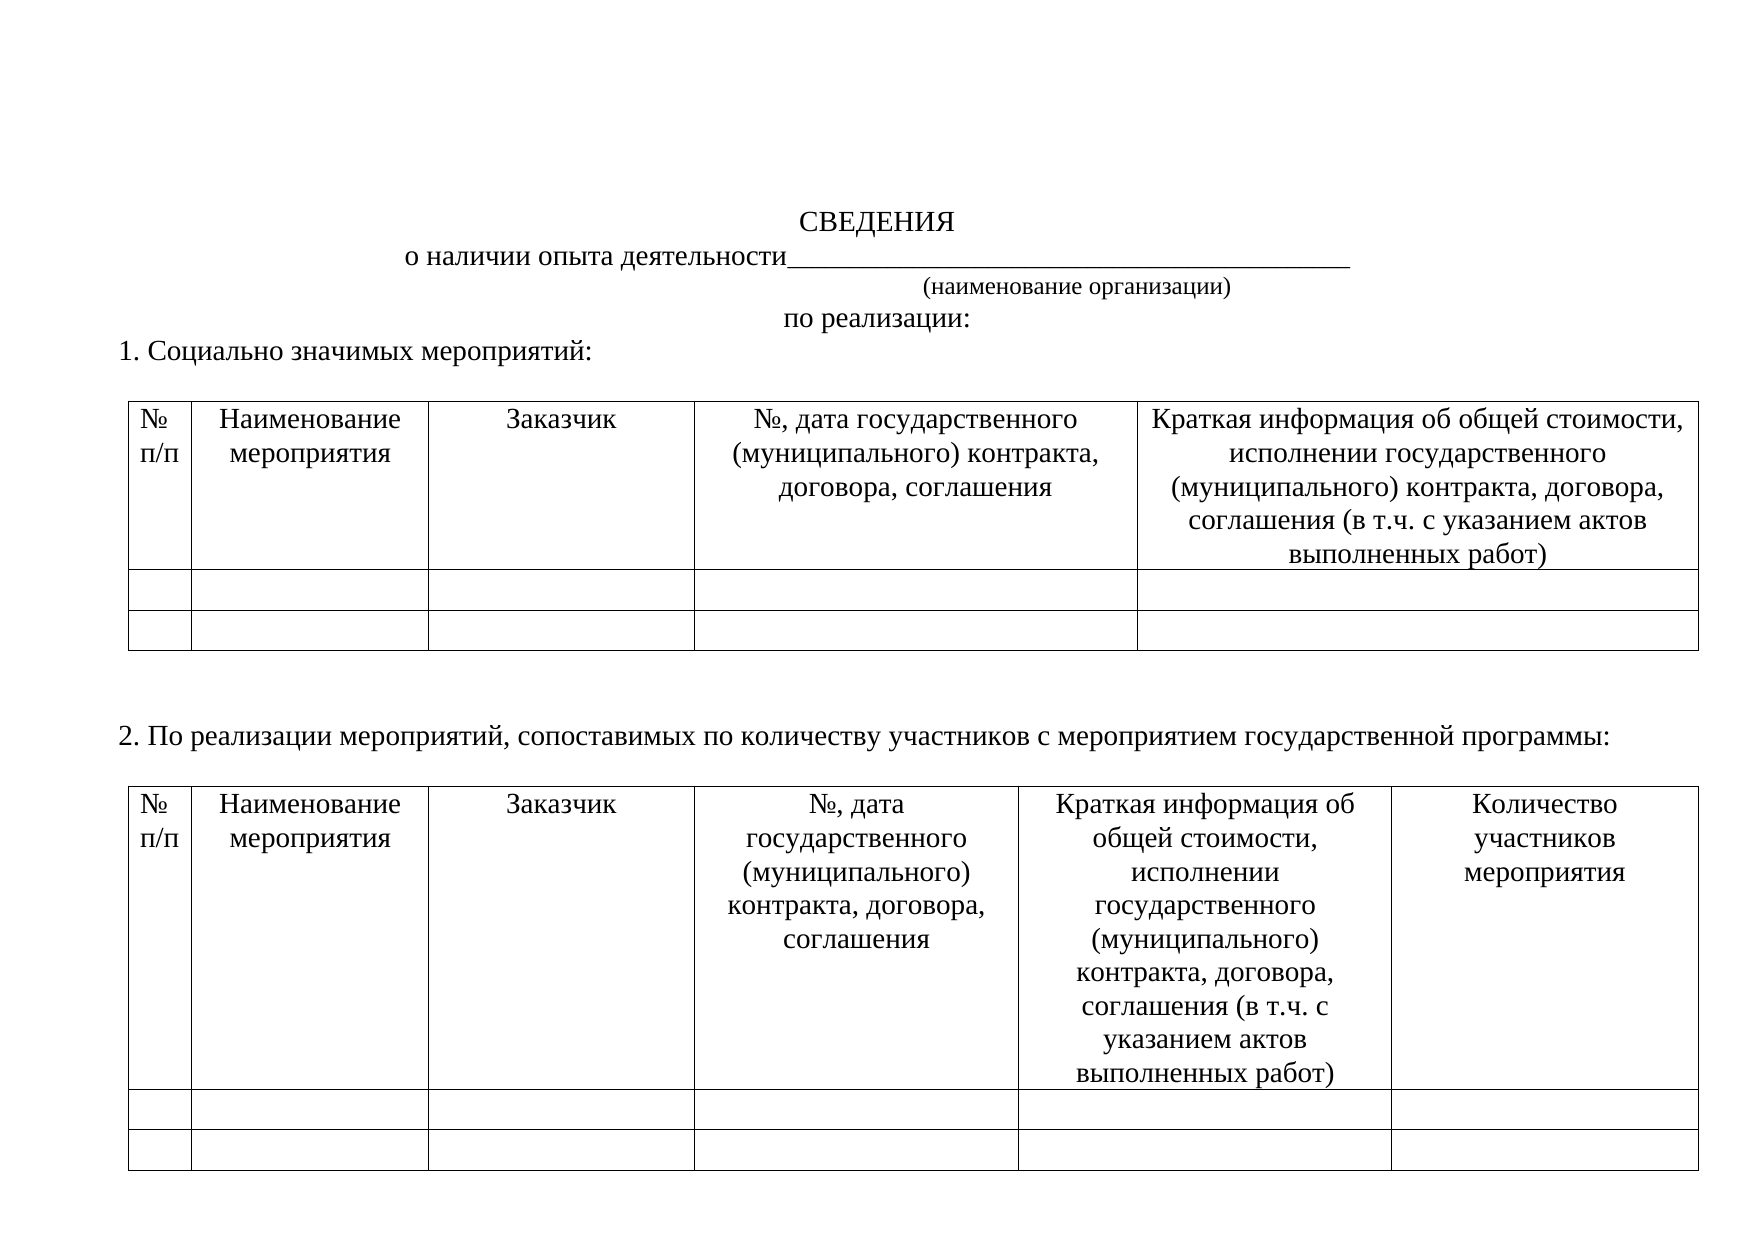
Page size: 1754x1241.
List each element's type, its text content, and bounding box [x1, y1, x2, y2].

table_cell [129, 611, 191, 650]
table_cell [129, 570, 191, 610]
table_cell [192, 1130, 428, 1169]
table_header Наименование мероприятия [192, 787, 428, 1088]
table_cell [1019, 1090, 1391, 1129]
table_header Наименование мероприятия [192, 402, 428, 569]
table_cell [1019, 1130, 1391, 1169]
table_cell [695, 1090, 1018, 1129]
table_header № п/п [129, 402, 191, 569]
table_cell [1392, 1090, 1698, 1129]
table_cell [192, 1090, 428, 1129]
table_header № п/п [129, 787, 191, 1088]
table_cell [429, 611, 694, 650]
table_cell [695, 570, 1137, 610]
table_header Количество участников мероприятия [1392, 787, 1698, 1088]
table_cell [695, 1130, 1018, 1169]
table_cell [1392, 1130, 1698, 1169]
table_cell [129, 1130, 191, 1169]
text 2. По реализации мероприятий, сопоставимых по количеству участников с мероприятием государственной программы: [118, 718, 1636, 752]
text о наличии опыта деятельности_____________________________________________ [118, 238, 1636, 271]
table_cell [429, 1130, 694, 1169]
table_header №, дата государственного (муниципального) контракта, договора, соглашения [695, 787, 1018, 1088]
text СВЕДЕНИЯ [118, 204, 1636, 238]
text (наименование организации) [118, 271, 1636, 300]
table_cell [429, 570, 694, 610]
table_cell [1138, 570, 1698, 610]
table_cell [1138, 611, 1698, 650]
text 1. Социально значимых мероприятий: [118, 333, 1636, 367]
table_header Заказчик [429, 402, 694, 569]
table_cell [192, 570, 428, 610]
text по реализации: [118, 300, 1636, 333]
table_cell [429, 1090, 694, 1129]
table_cell [192, 611, 428, 650]
table_header №, дата государственного (муниципального) контракта, договора, соглашения [695, 402, 1137, 569]
table_header Заказчик [429, 787, 694, 1088]
table_cell [129, 1090, 191, 1129]
table_cell [695, 611, 1137, 650]
